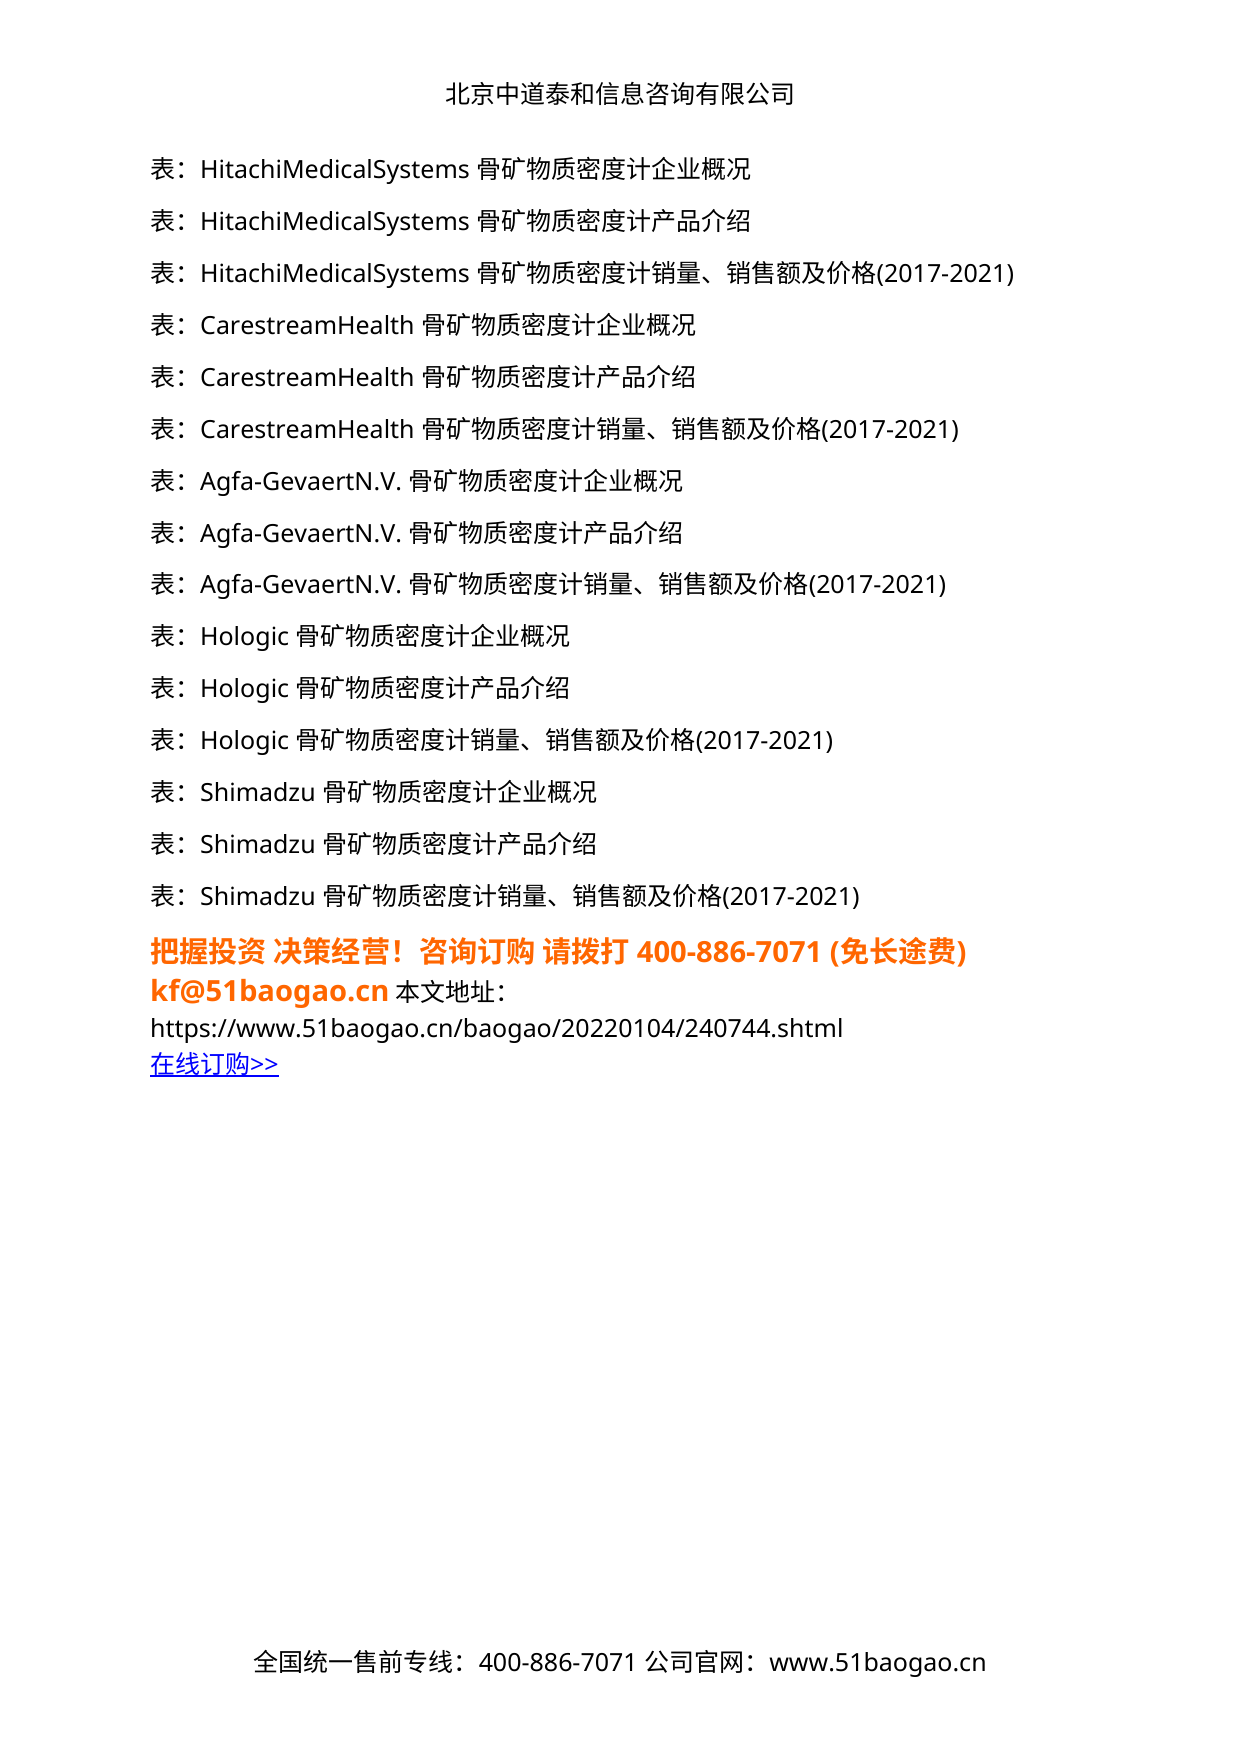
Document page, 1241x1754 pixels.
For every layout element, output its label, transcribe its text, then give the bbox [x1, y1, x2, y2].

text 表：Agfa-GevaertN.V. 骨矿物质密度计产品介绍 [150, 513, 1090, 549]
text 表：HitachiMedicalSystems 骨矿物质密度计企业概况 [150, 150, 1090, 186]
text 表：CarestreamHealth 骨矿物质密度计销量、销售额及价格(2017-2021) [150, 409, 1090, 446]
text 表：CarestreamHealth 骨矿物质密度计企业概况 [150, 306, 1090, 342]
text 表：Shimadzu 骨矿物质密度计产品介绍 [150, 824, 1090, 861]
text 表：Agfa-GevaertN.V. 骨矿物质密度计企业概况 [150, 461, 1090, 497]
text 表：Agfa-GevaertN.V. 骨矿物质密度计销量、销售额及价格(2017-2021) [150, 565, 1090, 601]
text 表：HitachiMedicalSystems 骨矿物质密度计产品介绍 [150, 202, 1090, 238]
text 表：CarestreamHealth 骨矿物质密度计产品介绍 [150, 357, 1090, 394]
text 表：Hologic 骨矿物质密度计销量、销售额及价格(2017-2021) [150, 721, 1090, 757]
text 在线订购>> [150, 1044, 1090, 1081]
text 表：Shimadzu 骨矿物质密度计企业概况 [150, 772, 1090, 809]
text 表：Shimadzu 骨矿物质密度计销量、销售额及价格(2017-2021) [150, 876, 1090, 912]
text 表：Hologic 骨矿物质密度计企业概况 [150, 617, 1090, 653]
text 把握投资 决策经营！咨询订购 请拨打 400-886-7071 (免长途费) kf@51baogao.cn本文地址：https://www.51baogao.cn/baogao/20220104/240744.shtml [150, 928, 1090, 1044]
text 表：Hologic 骨矿物质密度计产品介绍 [150, 669, 1090, 705]
text 表：HitachiMedicalSystems 骨矿物质密度计销量、销售额及价格(2017-2021) [150, 254, 1090, 290]
